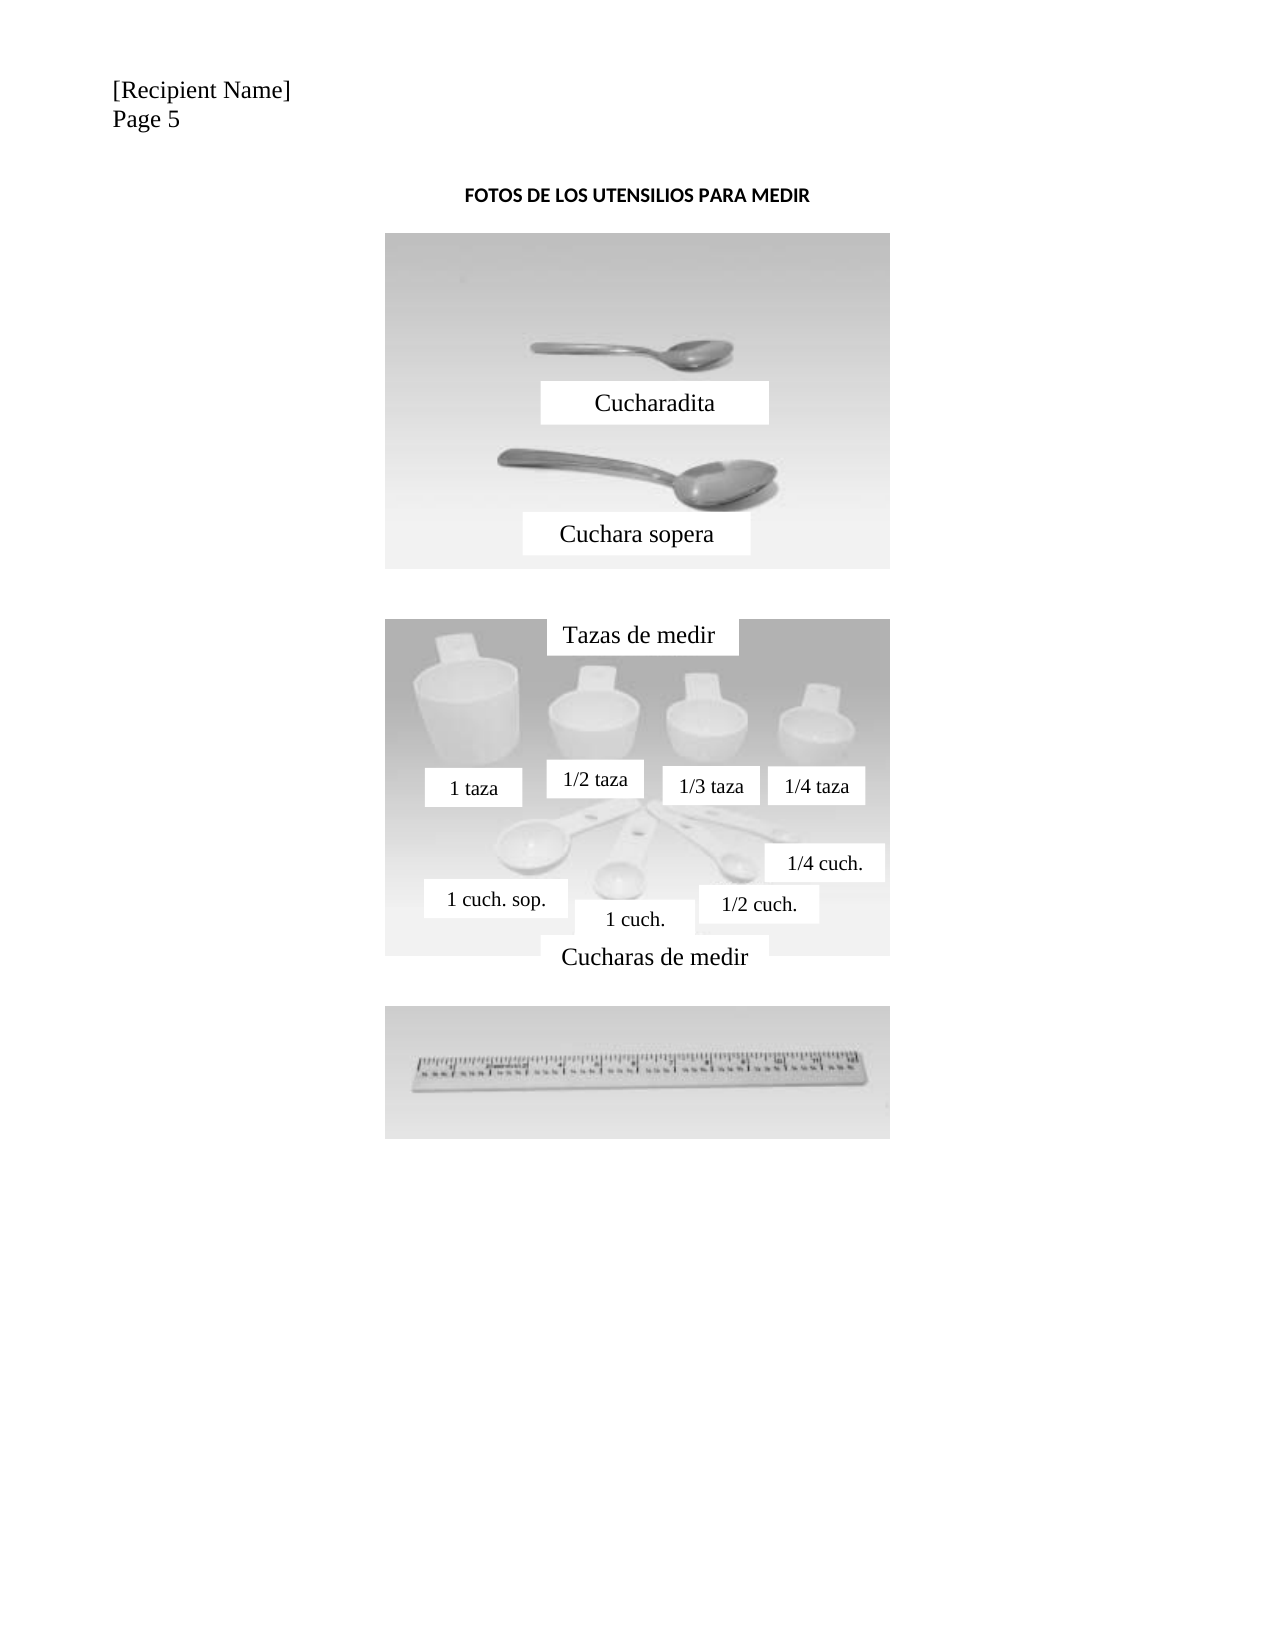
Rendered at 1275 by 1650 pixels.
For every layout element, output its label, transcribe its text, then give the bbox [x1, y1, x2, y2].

text FOTOS DE LOS UTENSILIOS PARA MEDIR [112, 182, 1162, 208]
